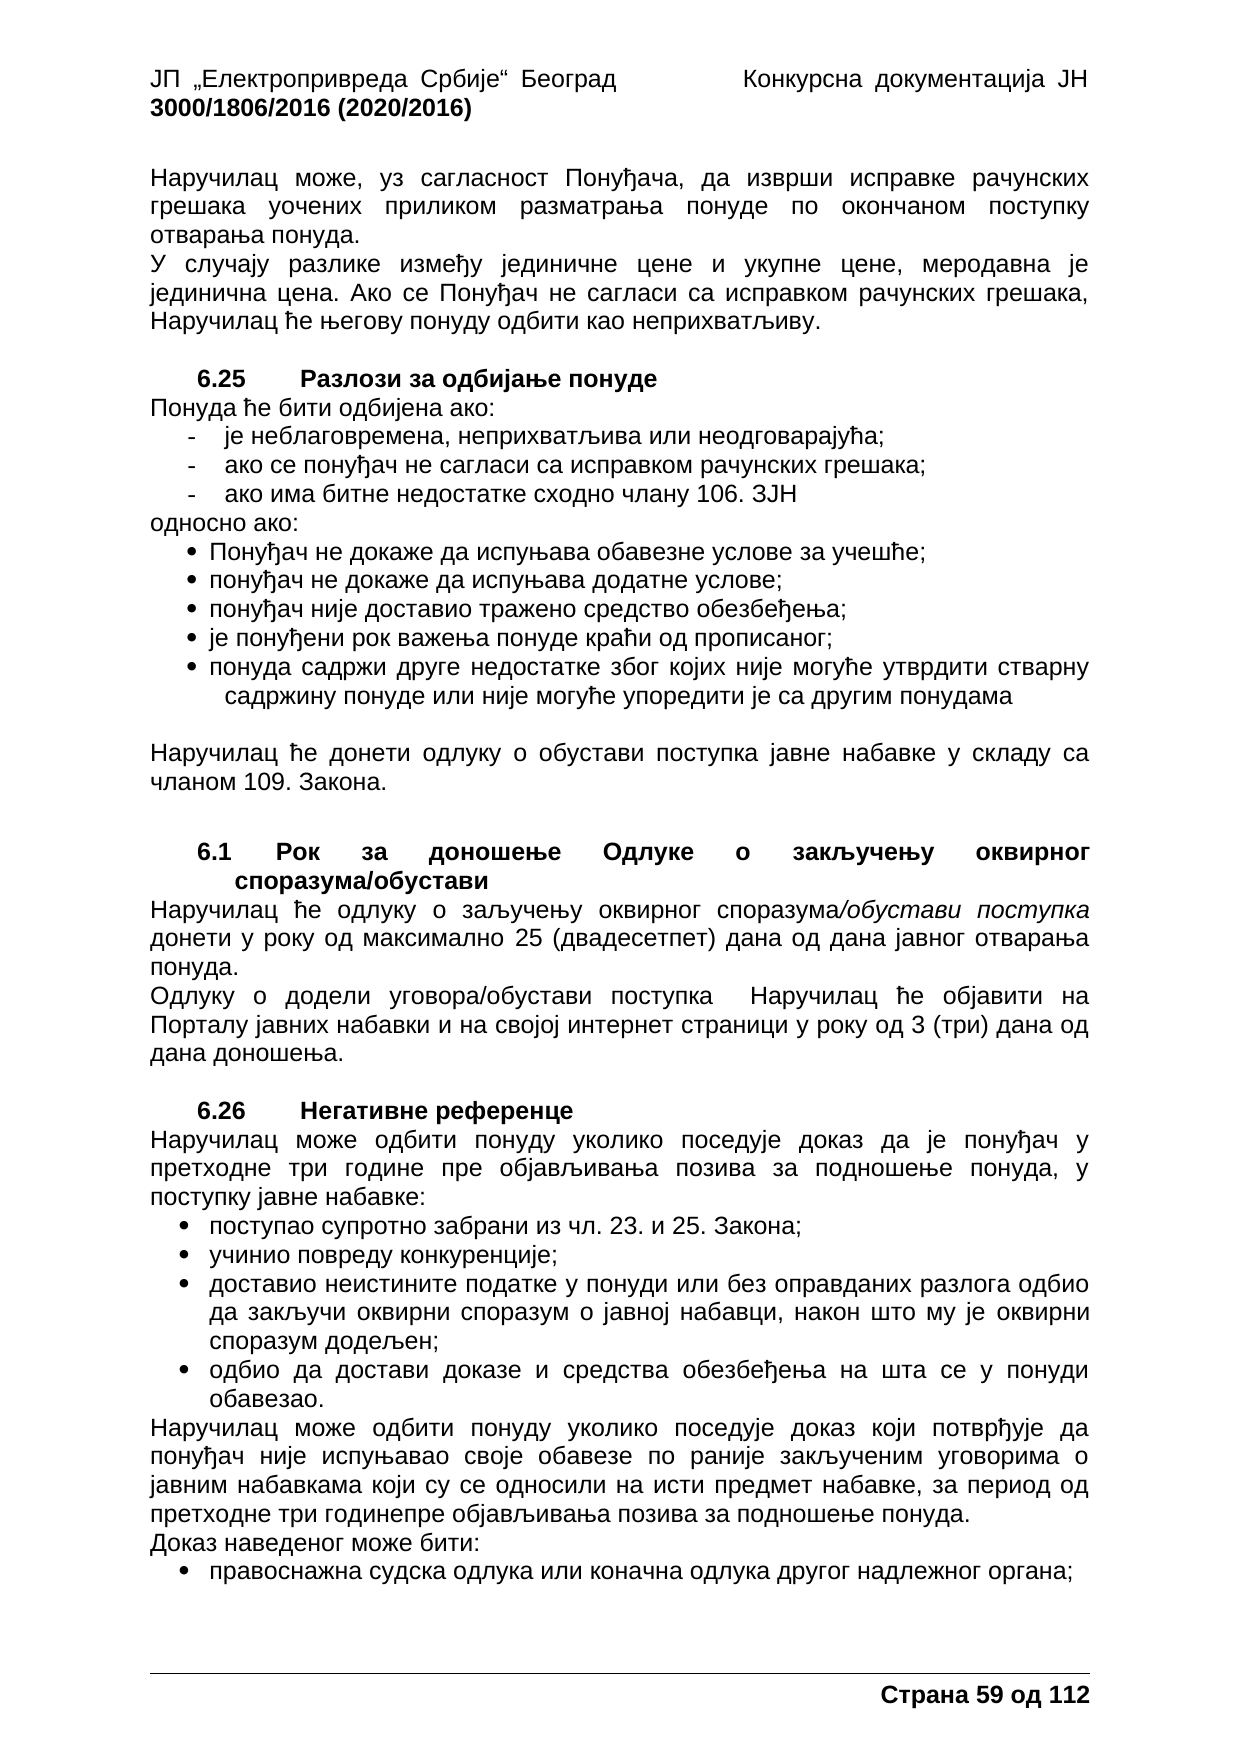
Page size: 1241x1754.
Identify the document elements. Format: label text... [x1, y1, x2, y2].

text Наручилац може одбити понуду уколико поседује доказ који потврђује да понуђач није испуњавао своје обавезе по раније закљученим уговорима о јавним набавкама који су се односили на исти предмет набавке, за период од претходне три годинепре објављивања позива за подношење понуда. [150, 1412, 1090, 1527]
text Наручилац може, уз сагласност Понуђача, да изврши исправке рачунских грешака уочених приликом разматрања понуде по окончаном поступку отварања понуда. [150, 162, 1090, 249]
list је понуђени рок важења понуде краћи од прописаног; [187, 623, 1090, 652]
list понуђач не докаже да испуњава додатне услове; [187, 565, 1090, 594]
list ако има битне недостатке сходно члану 106. ЗЈН [187, 479, 1090, 508]
list је неблаговремена, неприхватљива или неодговарајућа; [187, 421, 1090, 450]
text Наручилац ће одлуку о заључењу оквирног споразума/обустави поступка донети у року од максимално 25 (двадесетпет) дана од дана јавног отварања понуда. [150, 894, 1090, 981]
list понуђач није доставио тражено средство обезбеђења; [187, 594, 1090, 623]
text правоснажна судска одлука или коначна одлука другог надлежног органа; [179, 1556, 1090, 1585]
text доставио неистините податке у понуди или без оправданих разлога одбио да закључи оквирни споразум о јавној набавци, након што му је оквирни споразум додељен; [179, 1268, 1090, 1355]
text одбио да достави доказе и средства обезбеђења на шта се у понуди обавезао. [179, 1355, 1090, 1412]
list ако се понуђач не сагласи са исправком рачунских грешака; [187, 450, 1090, 479]
list Рок за доношење Одлуке о закључењу оквирног споразума/обустави [197, 837, 1090, 894]
list односно ако: [150, 508, 1090, 537]
text поступао супротно забрани из чл. 23. и 25. Закона; [179, 1211, 1090, 1240]
list Негативне референце [197, 1096, 1090, 1124]
text Наручилац ће донети одлуку о обустави поступка јавне набавке у складу са чланом 109. Закона. [150, 738, 1090, 796]
text Одлуку о додели уговора/обустави поступка Наручилац ће објавити на Порталу јавних набавки и на својој интернет страници у року од 3 (три) дана од дана доношења. [150, 981, 1090, 1067]
list Понуђач не докаже да испуњава обавезне услове за учешће; [187, 537, 1090, 565]
text Понуда ће бити одбијена ако: [150, 392, 1090, 421]
text У случају разлике између јединичне цене и укупне цене, меродавна је јединична цена. Ако се Понуђач не сагласи са исправком рачунских грешака, Наручилац ће његову понуду одбити као неприхватљиву. [150, 249, 1090, 335]
list понуда садржи друге недостатке због којих није могуће утврдити стварну садржину понуде или није могуће упоредити је са другим понудама [187, 652, 1090, 709]
list Разлози за одбијање понуде [197, 364, 1090, 392]
text Наручилац може одбити понуду уколико поседује доказ да је понуђач у претходне три године пре објављивања позива за подношење понуда, у поступку јавне набавке: [150, 1124, 1090, 1211]
text Доказ наведеног може бити: [150, 1527, 1090, 1556]
text учинио повреду конкуренције; [179, 1240, 1090, 1268]
